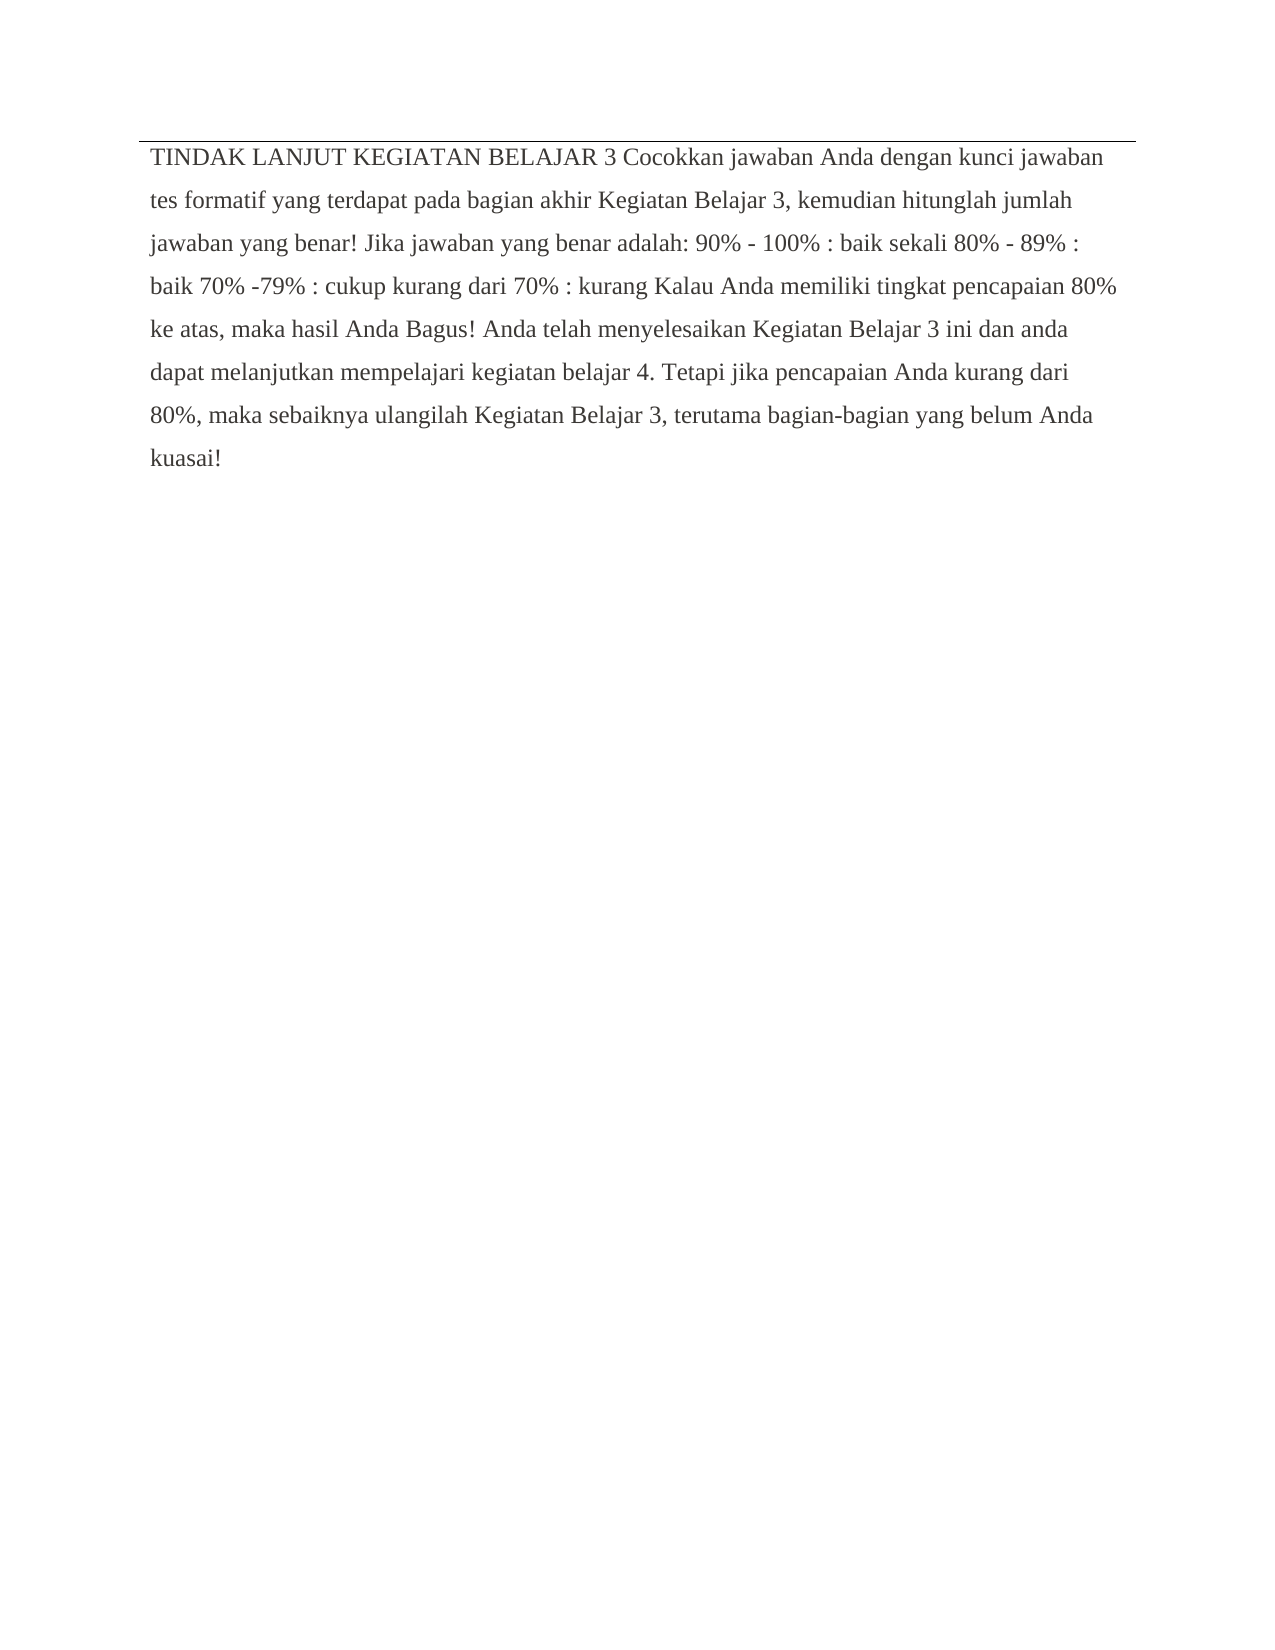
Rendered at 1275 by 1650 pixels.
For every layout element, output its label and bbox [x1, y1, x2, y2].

table_cell [139, 142, 1136, 1477]
